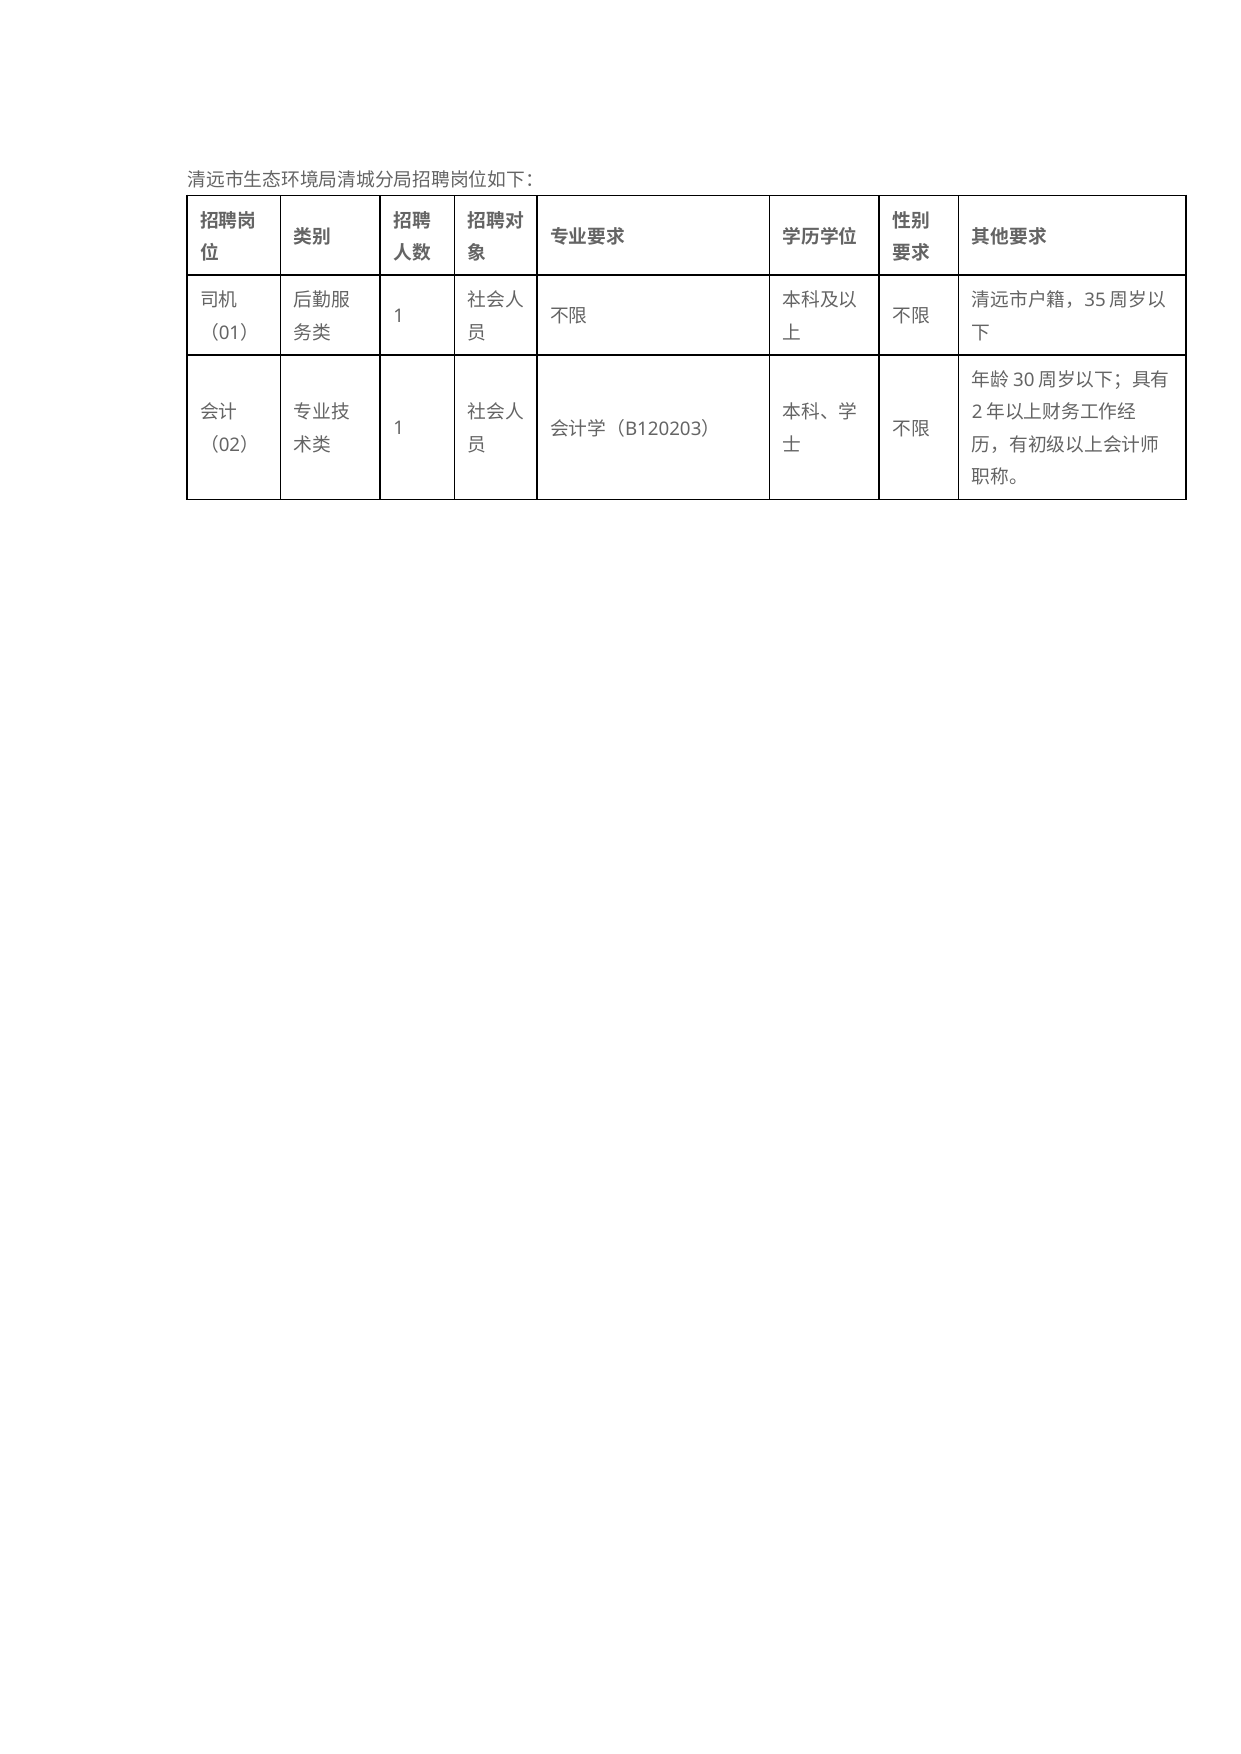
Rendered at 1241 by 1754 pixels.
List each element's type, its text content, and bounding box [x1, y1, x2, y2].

table_header 招聘对象 [455, 196, 536, 274]
table_cell 会计学（B120203） [538, 356, 769, 498]
table_cell 社会人员 [455, 276, 536, 354]
table_cell 本科及以上 [770, 276, 878, 354]
table_cell 后勤服务类 [281, 276, 379, 354]
table_header 招聘 人数 [381, 196, 454, 274]
table_cell 1 [381, 276, 454, 354]
table_cell 不限 [880, 356, 958, 498]
table_cell 不限 [880, 276, 958, 354]
table_cell 年龄30周岁以下；具有2年以上财务工作经历，有初级以上会计师职称。 [959, 356, 1185, 498]
table_header 其他要求 [959, 196, 1185, 274]
table_cell 1 [381, 356, 454, 498]
table_cell 司机（01） [188, 276, 280, 354]
table_header 专业要求 [538, 196, 769, 274]
table_header 性别要求 [880, 196, 958, 274]
table_cell 专业技术类 [281, 356, 379, 498]
table_header 学历学位 [770, 196, 878, 274]
text 清远市生态环境局清城分局招聘岗位如下： [187, 162, 1053, 194]
table_cell 不限 [538, 276, 769, 354]
table_header 类别 [281, 196, 379, 274]
table_cell 本科、学士 [770, 356, 878, 498]
table_cell 会计（02） [188, 356, 280, 498]
table_cell 社会人员 [455, 356, 536, 498]
table_header 招聘岗位 [188, 196, 280, 274]
table_cell 清远市户籍，35周岁以下 [959, 276, 1185, 354]
